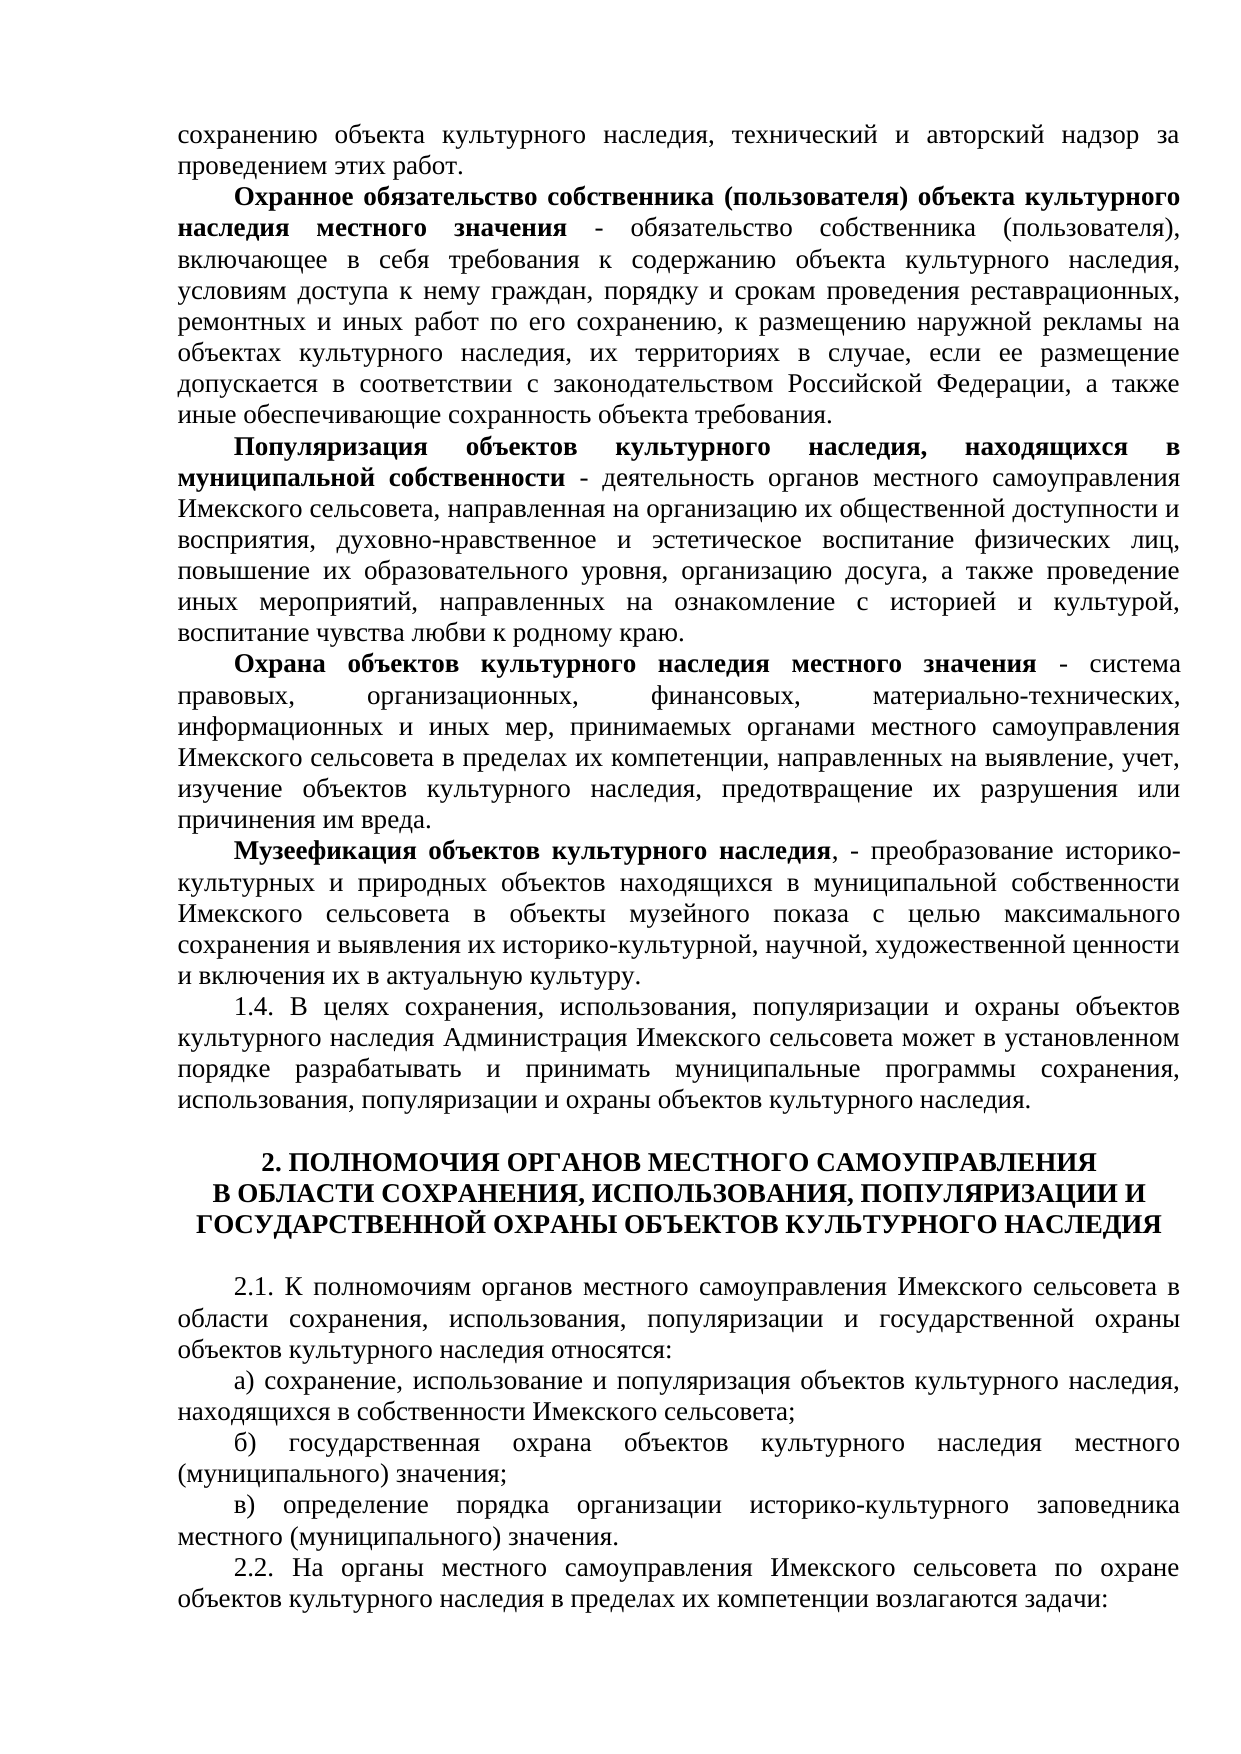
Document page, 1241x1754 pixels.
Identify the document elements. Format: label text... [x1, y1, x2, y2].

text б) государственная охрана объектов культурного наследия местного (муниципального) значения; [177, 1426, 1181, 1488]
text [177, 118, 1181, 180]
text 1.4. В целях сохранения, использования, популяризации и охраны объектов культурного наследия Администрация Имекского сельсовета может в установленном порядке разрабатывать и принимать муниципальные программы сохранения, использования, популяризации и охраны объектов культурного наследия. [177, 990, 1181, 1115]
text ГОСУДАРСТВЕННОЙ ОХРАНЫ ОБЪЕКТОВ КУЛЬТУРНОГО НАСЛЕДИЯ [177, 1208, 1181, 1239]
text В ОБЛАСТИ СОХРАНЕНИЯ, ИСПОЛЬЗОВАНИЯ, ПОПУЛЯРИЗАЦИИ И [177, 1177, 1181, 1208]
text в) определение порядка организации историко-культурного заповедника местного (муниципального) значения. [177, 1488, 1181, 1551]
text Охранное обязательство собственника (пользователя) объекта культурного наследия местного значения - обязательство собственника (пользователя), включающее в себя требования к содержанию объекта культурного наследия, условиям доступа к нему граждан, порядку и срокам проведения реставрационных, ремонтных и иных работ по его сохранению, к размещению наружной рекламы на объектах культурного наследия, их территориях в случае, если ее размещение допускается в соответствии с законодательством Российской Федерации, а также иные обеспечивающие сохранность объекта требования. [177, 180, 1181, 429]
text Популяризация объектов культурного наследия, находящихся в муниципальной собственности - деятельность органов местного самоуправления Имекского сельсовета, направленная на организацию их общественной доступности и восприятия, духовно-нравственное и эстетическое воспитание физических лиц, повышение их образовательного уровня, организацию досуга, а также проведение иных мероприятий, направленных на ознакомление с историей и культурой, воспитание чувства любви к родному краю. [177, 429, 1181, 648]
text а) сохранение, использование и популяризация объектов культурного наследия, находящихся в собственности Имекского сельсовета; [177, 1364, 1181, 1426]
text Охрана объектов культурного наследия местного значения - система правовых, организационных, финансовых, материально-технических, информационных и иных мер, принимаемых органами местного самоуправления Имекского сельсовета в пределах их компетенции, направленных на выявление, учет, изучение объектов культурного наследия, предотвращение их разрушения или причинения им вреда. [177, 648, 1181, 834]
text Музеефикация объектов культурного наследия, - преобразование историко-культурных и природных объектов находящихся в муниципальной собственности Имекского сельсовета в объекты музейного показа с целью максимального сохранения и выявления их историко-культурной, научной, художественной ценности и включения их в актуальную культуру. [177, 834, 1181, 990]
text 2.1. К полномочиям органов местного самоуправления Имекского сельсовета в области сохранения, использования, популяризации и государственной охраны объектов культурного наследия относятся: [177, 1271, 1181, 1364]
text 2.2. На органы местного самоуправления Имекского сельсовета по охране объектов культурного наследия в пределах их компетенции возлагаются задачи: [177, 1551, 1181, 1613]
text 2. ПОЛНОМОЧИЯ ОРГАНОВ МЕСТНОГО САМОУПРАВЛЕНИЯ [177, 1146, 1181, 1177]
